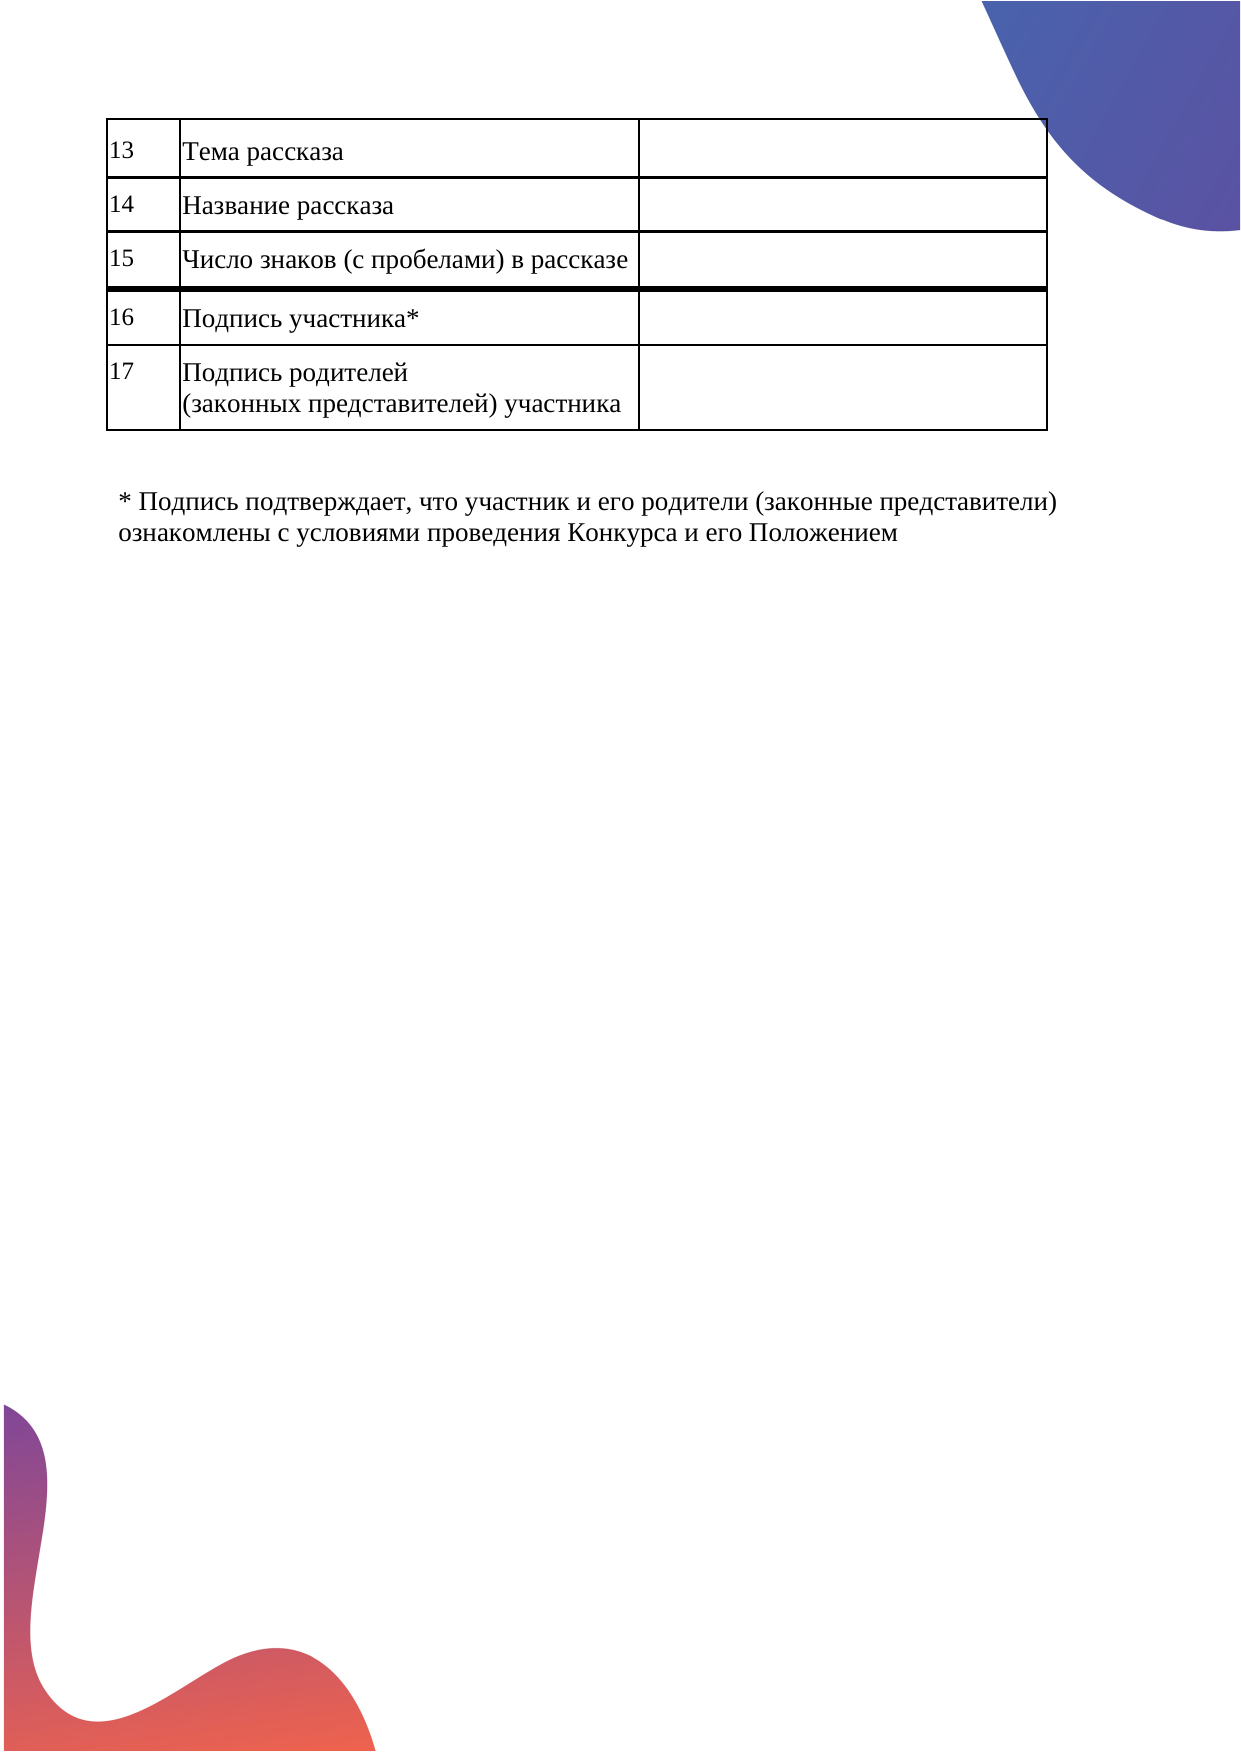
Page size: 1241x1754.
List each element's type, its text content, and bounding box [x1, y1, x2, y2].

table_cell Число знаков (с пробелами) в рассказе [181, 233, 638, 286]
table_cell [640, 179, 1046, 230]
table_cell 15 [108, 233, 179, 286]
picture [3, 1, 1241, 1751]
table_cell 16 [108, 292, 179, 344]
table_cell Подпись родителей (законных представителей) участника [181, 346, 638, 429]
table_cell 17 [108, 346, 179, 429]
table_cell [640, 233, 1046, 286]
text * Подпись подтверждает, что участник и его родители (законные представители) ознакомлены с условиями проведения Конкурса и его Положением [118, 485, 1122, 547]
table_cell [640, 292, 1046, 344]
table_cell Тема рассказа [181, 120, 638, 176]
table_cell Подпись участника* [181, 292, 638, 344]
table_cell Название рассказа [181, 179, 638, 230]
table_cell 14 [108, 179, 179, 230]
table_cell 13 [108, 120, 179, 176]
table_cell [640, 346, 1046, 429]
table_cell [640, 120, 1046, 176]
